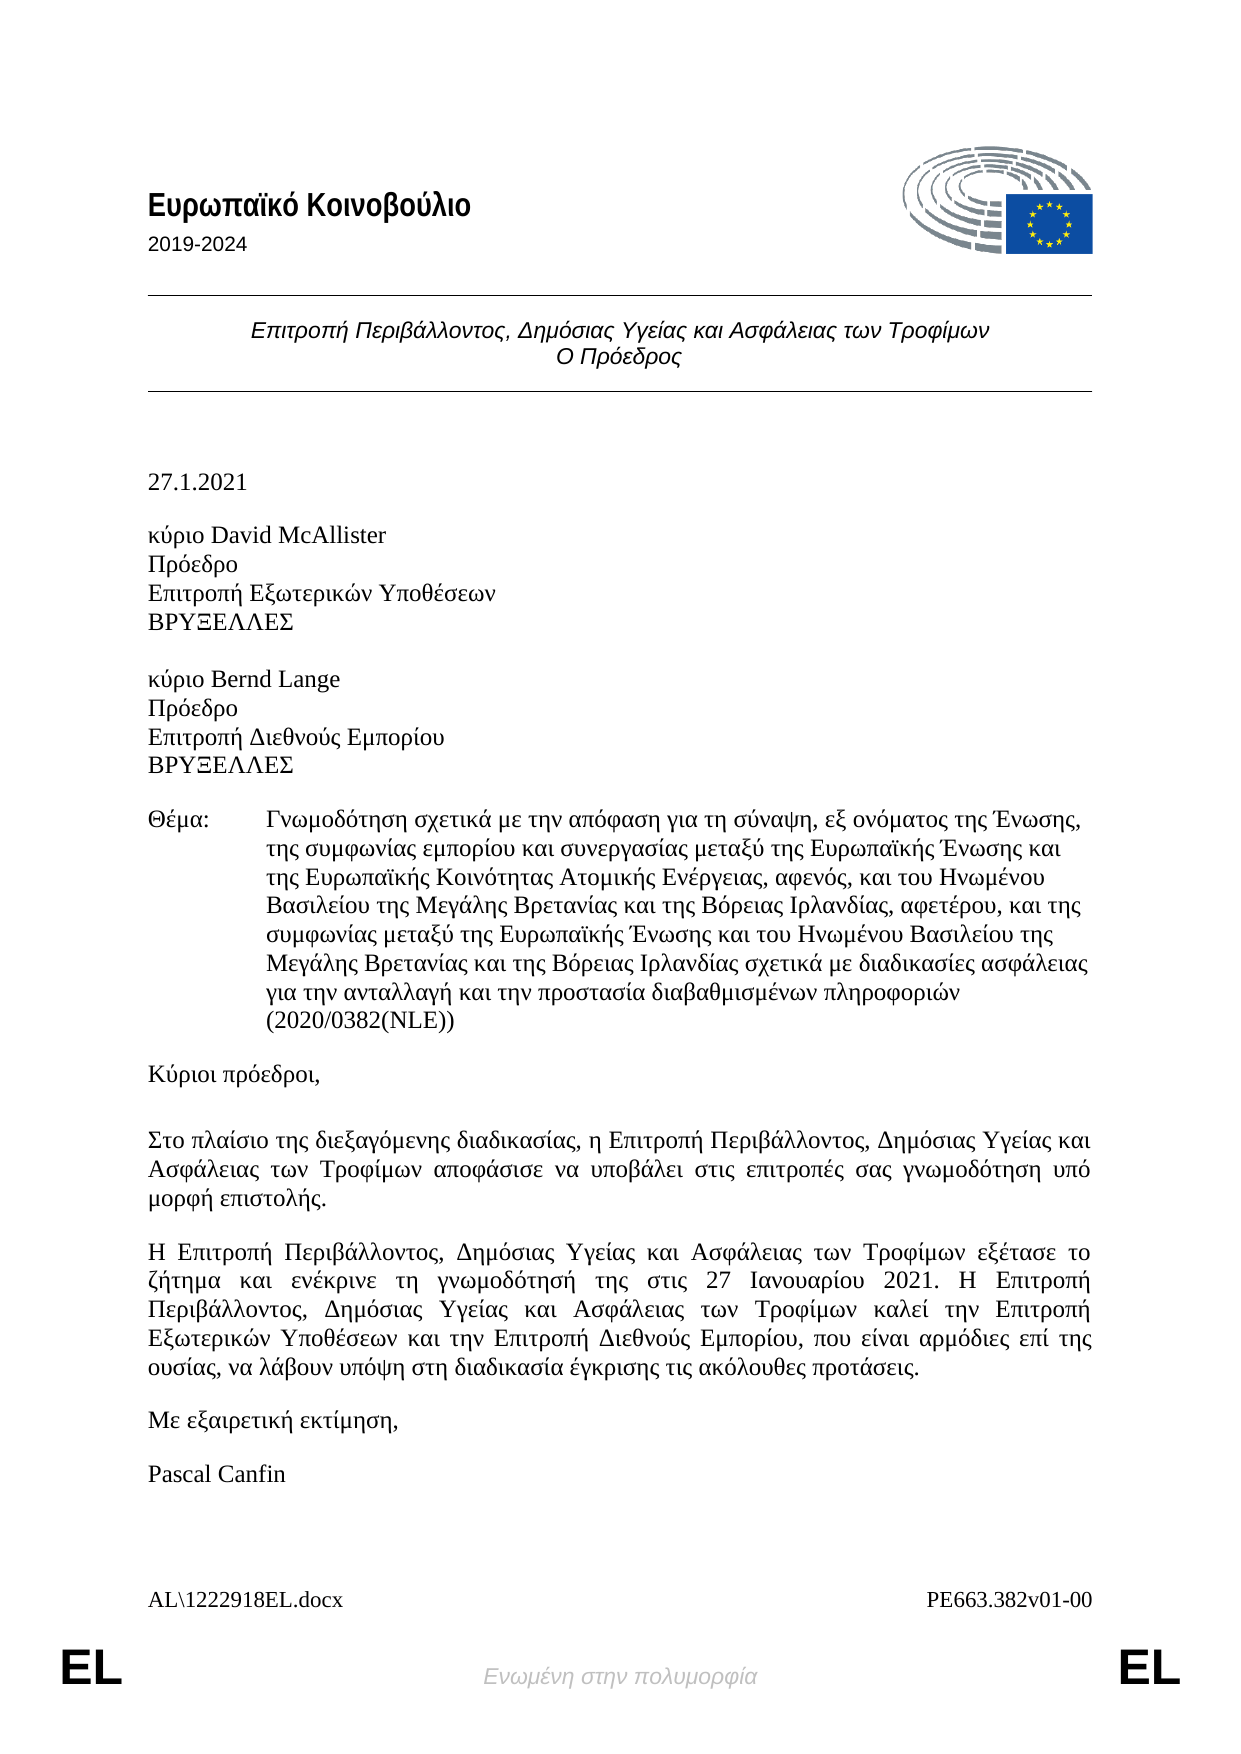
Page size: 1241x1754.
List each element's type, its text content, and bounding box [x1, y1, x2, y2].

text Κύριοι πρόεδροι, [148, 1059, 1092, 1088]
table_header [856, 147, 1093, 294]
text Pascal Canfin [148, 1459, 1092, 1488]
text Πρόεδρο [148, 549, 1092, 578]
text ΒΡΥΞΕΛΛΕΣ [148, 607, 1092, 636]
text Η Επιτροπή Περιβάλλοντος, Δημόσιας Υγείας και Ασφάλειας των Τροφίμων εξέτασε το ζήτημα και ενέκρινε τη γνωμοδότησή της στις 27 Ιανουαρίου 2021. Η Επιτροπή Περιβάλλοντος, Δημόσιας Υγείας και Ασφάλειας των Τροφίμων καλεί την Επιτροπή Εξωτερικών Υποθέσεων και την Επιτροπή Διεθνούς Εμπορίου, που είναι αρμόδιες επί της ουσίας, να λάβουν υπόψη στη διαδικασία έγκρισης τις ακόλουθες προτάσεις. [148, 1237, 1092, 1381]
text <Date>{27/01/2021}27.1.2021</Date> [148, 467, 1092, 496]
text <Commission>{ENVI}Επιτροπή Περιβάλλοντος, Δημόσιας Υγείας και Ασφάλειας των Τροφίμων</Commission> [148, 317, 1092, 343]
text Πρόεδρο [148, 693, 1092, 722]
text Επιτροπή Εξωτερικών Υποθέσεων [148, 578, 1092, 607]
table_header Ευρωπαϊκό Κοινοβούλιο 2019-2024 [148, 147, 856, 294]
text Θέμα: <Titre>Γνωμοδότηση σχετικά με την απόφαση για τη σύναψη, εξ ονόματος της Ένωσης, της συμφωνίας εμπορίου και συνεργασίας μεταξύ της Ευρωπαϊκής Ένωσης και της Ευρωπαϊκής Κοινότητας Ατομικής Ενέργειας, αφενός, και του Ηνωμένου Βασιλείου της Μεγάλης Βρετανίας και της Βόρειας Ιρλανδίας, αφετέρου, και της συμφωνίας μεταξύ της Ευρωπαϊκής Ένωσης και του Ηνωμένου Βασιλείου της Μεγάλης Βρετανίας και της Βόρειας Ιρλανδίας σχετικά με διαδικασίες ασφάλειας για την ανταλλαγή και την προστασία διαβαθμισμένων πληροφοριών</Titre> <DocRef>(2020/0382(NLE))</DocRef> [148, 804, 1092, 1034]
text Με εξαιρετική εκτίμηση, [148, 1406, 1092, 1434]
text Ο Πρόεδρος [148, 343, 1092, 369]
text κύριο Bernd Lange [148, 664, 1092, 693]
text ΒΡΥΞΕΛΛΕΣ [148, 751, 1092, 779]
text Επιτροπή Διεθνούς Εμπορίου [148, 722, 1092, 751]
text κύριο David McAllister [148, 521, 1092, 549]
text Στο πλαίσιο της διεξαγόμενης διαδικασίας, η Επιτροπή Περιβάλλοντος, Δημόσιας Υγείας και Ασφάλειας των Τροφίμων αποφάσισε να υποβάλει στις επιτροπές σας γνωμοδότηση υπό μορφή επιστολής. [148, 1126, 1092, 1212]
picture [902, 146, 1093, 254]
